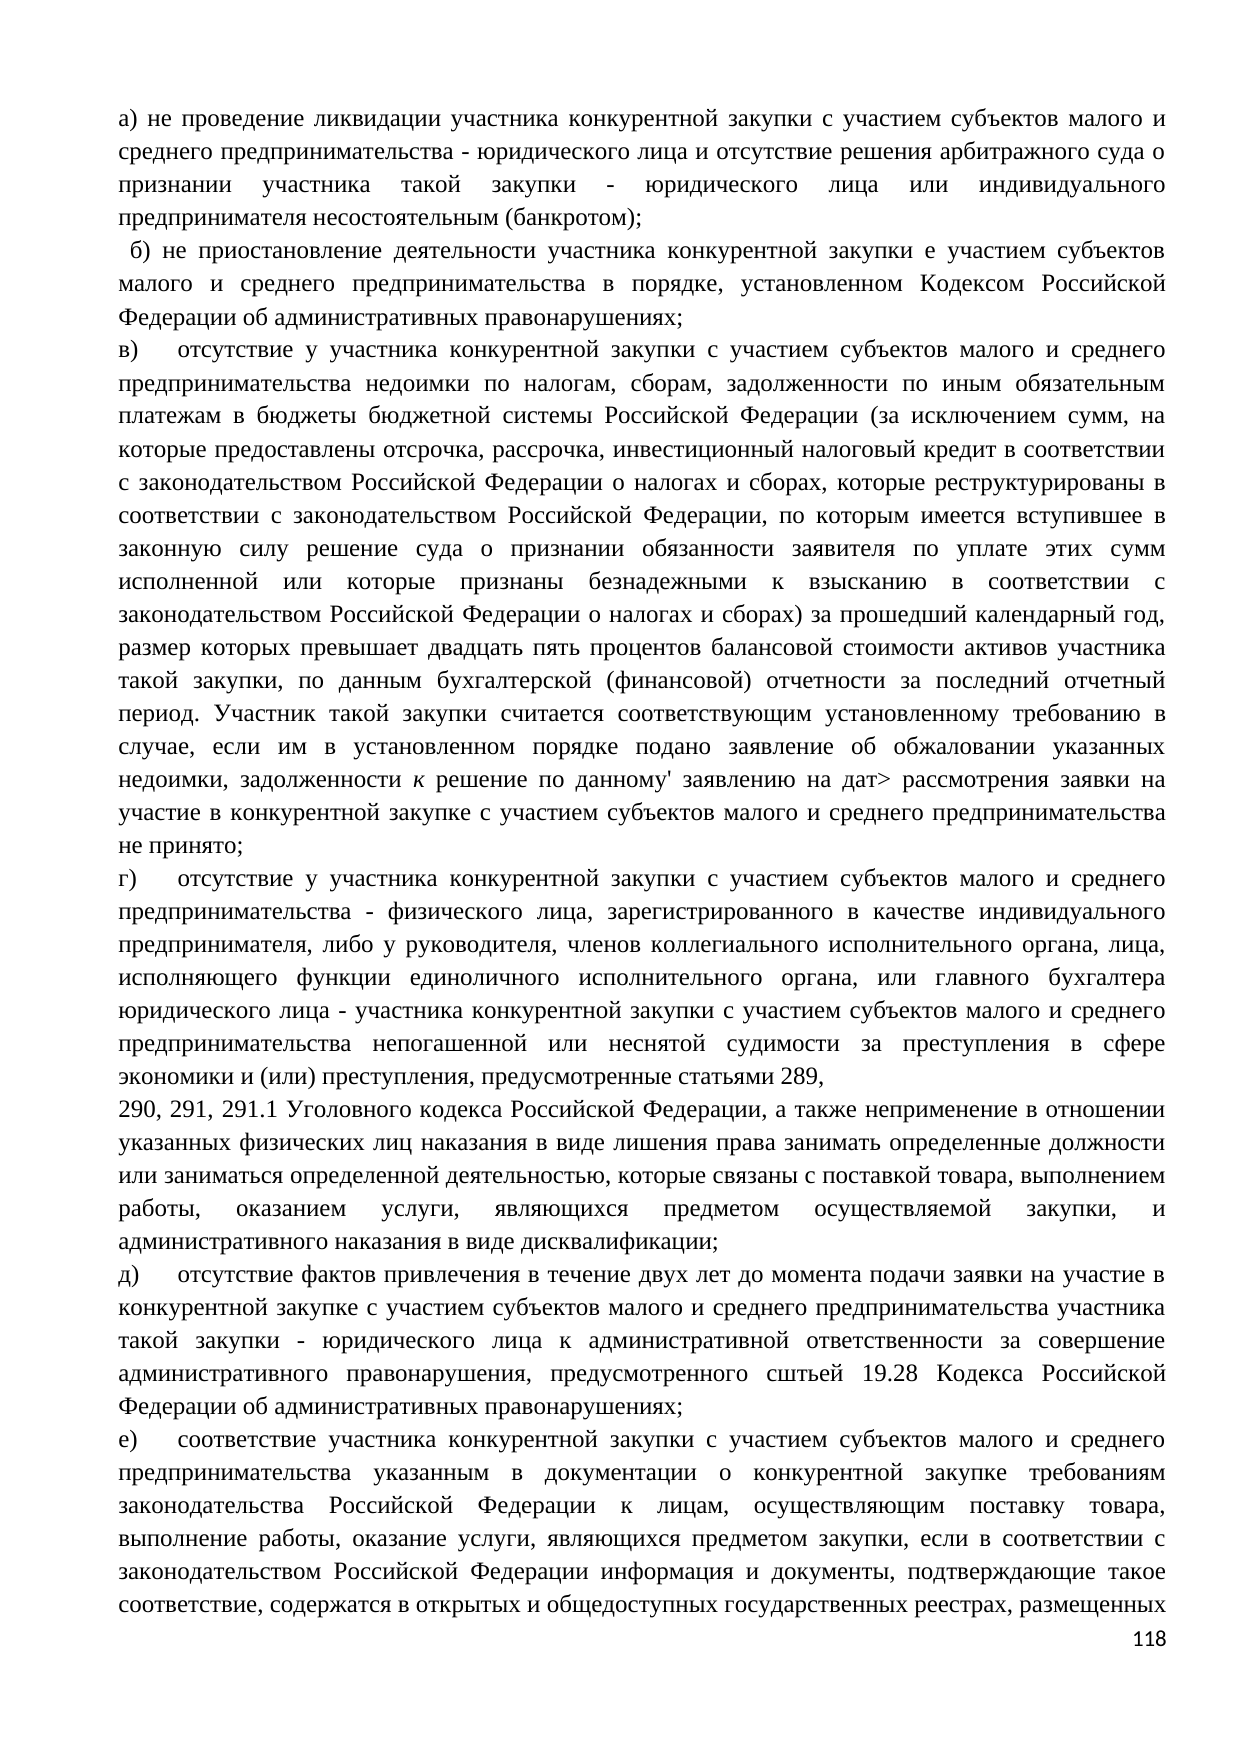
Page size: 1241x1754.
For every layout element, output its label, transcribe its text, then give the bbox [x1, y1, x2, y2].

text в) отсутствие у участника конкурентной закупки с участием субъектов малого и среднего предпринимательства недоимки по налогам, сборам, задолженности по иным обязательным платежам в бюджеты бюджетной системы Российской Федерации (за исключением сумм, на которые предоставлены отсрочка, рассрочка, инвестиционный налоговый кредит в соответствии с законодательством Российской Федерации о налогах и сборах, которые реструктурированы в соответствии с законодательством Российской Федерации, по которым имеется вступившее в законную силу решение суда о признании обязанности заявителя по уплате этих сумм исполненной или которые признаны безнадежными к взысканию в соответствии с законодательством Российской Федерации о налогах и сборах) за прошедший календарный год, размер которых превышает двадцать пять процентов балансовой стоимости активов участника такой закупки, по данным бухгалтерской (финансовой) отчетности за последний отчетный период. Участник такой закупки считается соответствующим установленному требованию в случае, если им в установленном порядке подано заявление об обжаловании указанных недоимки, задолженности к решение по данному' заявлению на дат> рассмотрения заявки на участие в конкурентной закупке с участием субъектов малого и среднего предпринимательства не принято; [118, 334, 1167, 859]
text б) не приостановление деятельности участника конкурентной закупки е участием субъектов малого и среднего предпринимательства в порядке, установленном Кодексом Российской Федерации об административных правонарушениях; [118, 236, 1167, 330]
text г) отсутствие у участника конкурентной закупки с участием субъектов малого и среднего предпринимательства - физического лица, зарегистрированного в качестве индивидуального предпринимателя, либо у руководителя, членов коллегиального исполнительного органа, лица, исполняющего функции единоличного исполнительного органа, или главного бухгалтера юридического лица - участника конкурентной закупки с участием субъектов малого и среднего предпринимательства непогашенной или неснятой судимости за преступления в сфере экономики и (или) преступления, предусмотренные статьями 289, [118, 863, 1167, 1090]
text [118, 1424, 1167, 1618]
text а) не проведение ликвидации участника конкурентной закупки с участием субъектов малого и среднего предпринимательства - юридического лица и отсутствие решения арбитражного суда о признании участника такой закупки - юридического лица или индивидуального предпринимателя несостоятельным (банкротом); [118, 103, 1167, 231]
text 290, 291, 291.1 Уголовного кодекса Российской Федерации, а также неприменение в отношении указанных физических лиц наказания в виде лишения права занимать определенные должности или заниматься определенной деятельностью, которые связаны с поставкой товара, выполнением работы, оказанием услуги, являющихся предметом осуществляемой закупки, и административного наказания в виде дисквалификации; [118, 1094, 1167, 1255]
text д) отсутствие фактов привлечения в течение двух лет до момента подачи заявки на участие в конкурентной закупке с участием субъектов малого и среднего предпринимательства участника такой закупки - юридического лица к административной ответственности за совершение административного правонарушения, предусмотренного сштьей 19.28 Кодекса Российской Федерации об административных правонарушениях; [118, 1259, 1167, 1420]
